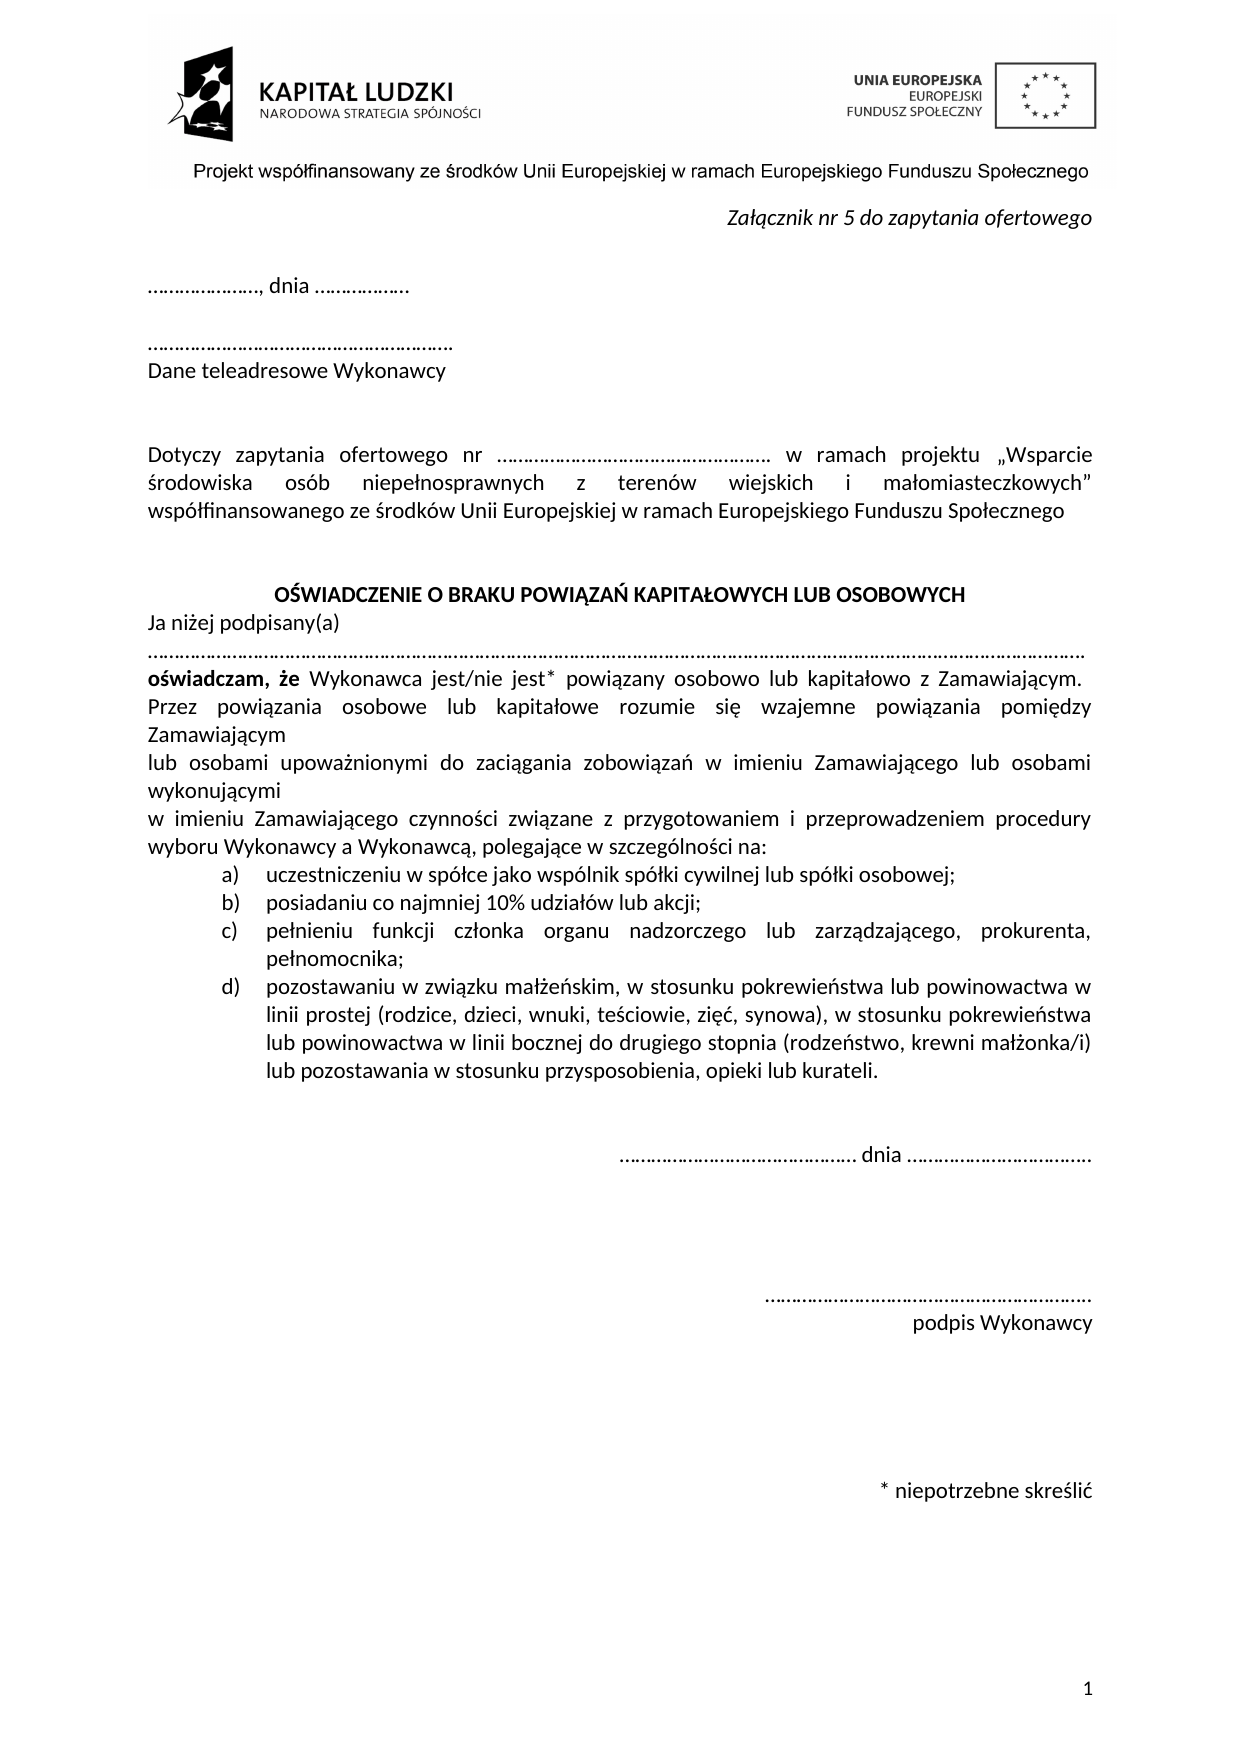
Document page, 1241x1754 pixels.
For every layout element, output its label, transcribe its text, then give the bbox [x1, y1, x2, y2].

text …………………, dnia ……………… [148, 272, 1093, 300]
text * niepotrzebne skreślić [148, 1477, 1093, 1504]
text podpis Wykonawcy [148, 1308, 1093, 1336]
text c) pełnieniu funkcji członka organu nadzorczego lub zarządzającego, prokurenta, pełnomocnika; [221, 916, 1093, 972]
text d) pozostawaniu w związku małżeńskim, w stosunku pokrewieństwa lub powinowactwa w linii prostej (rodzice, dzieci, wnuki, teściowie, zięć, synowa), w stosunku pokrewieństwa lub powinowactwa w linii bocznej do drugiego stopnia (rodzeństwo, krewni małżonka/i) lub pozostawania w stosunku przysposobienia, opieki lub kurateli. [221, 972, 1093, 1084]
text a) uczestniczeniu w spółce jako wspólnik spółki cywilnej lub spółki osobowej; [221, 860, 1093, 888]
text Ja niżej podpisany(a) ……………………………………………………………………………………………………………………………………………………………. [148, 608, 1093, 664]
text b) posiadaniu co najmniej 10% udziałów lub akcji; [221, 888, 1093, 916]
text …………………………………………………. [148, 328, 1093, 356]
picture [147, 14, 1117, 189]
text oświadczam, że Wykonawca jest/nie jest* powiązany osobowo lub kapitałowo z Zamawiającym. Przez powiązania osobowe lub kapitałowe rozumie się wzajemne powiązania pomiędzy Zamawiającym lub osobami upoważnionymi do zaciągania zobowiązań w imieniu Zamawiającego lub osobami wykonującymi w imieniu Zamawiającego czynności związane z przygotowaniem i przeprowadzeniem procedury wyboru Wykonawcy a Wykonawcą, polegające w szczególności na: [148, 664, 1093, 860]
text …………………………………………………….. [148, 1280, 1093, 1308]
text Dotyczy zapytania ofertowego nr ……………………………………………. w ramach projektu „Wsparcie środowiska osób niepełnosprawnych z terenów wiejskich i małomiasteczkowych” współfinansowanego ze środków Unii Europejskiej w ramach Europejskiego Funduszu Społecznego [148, 440, 1093, 524]
text OŚWIADCZENIE O BRAKU POWIĄZAŃ KAPITAŁOWYCH LUB OSOBOWYCH [148, 580, 1093, 608]
text ……………………………………… dnia …………………………….. [148, 1140, 1093, 1168]
text Załącznik nr 5 do zapytania ofertowego [148, 203, 1093, 231]
text Dane teleadresowe Wykonawcy [148, 356, 1093, 384]
